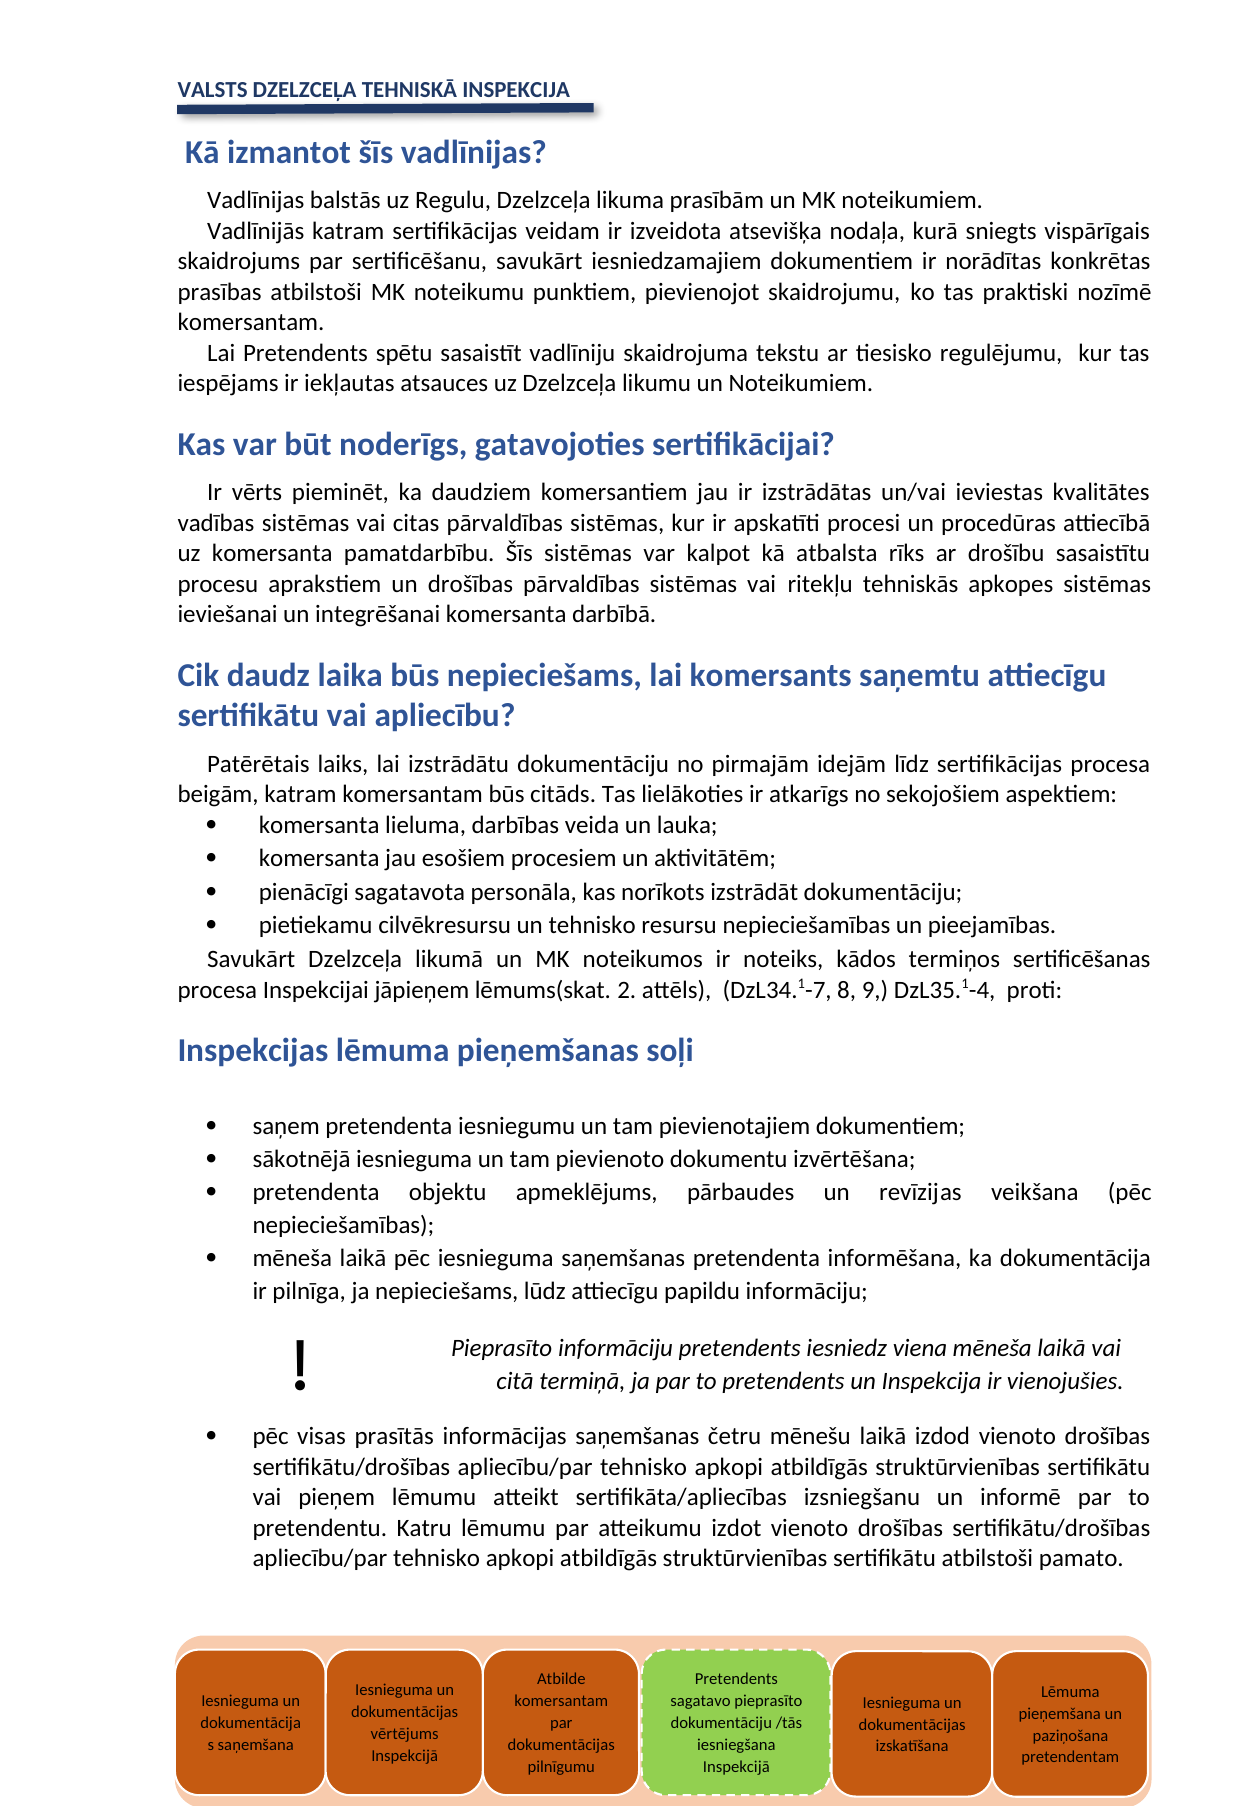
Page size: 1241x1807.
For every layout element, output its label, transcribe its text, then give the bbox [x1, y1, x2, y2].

picture [270, 1336, 330, 1396]
text Patērētais laiks, lai izstrādātu dokumentāciju no pirmajām idejām līdz sertifikācijas procesa beigām, katram komersantam būs citāds. Tas lielākoties ir atkarīgs no sekojošiem aspektiem: [177, 748, 1152, 809]
list pietiekamu cilvēkresursu un tehnisko resursu nepieciešamības un pieejamības. [207, 910, 1152, 940]
list pretendenta objektu apmeklējums, pārbaudes un revīzijas veikšana (pēc nepieciešamības); [207, 1176, 1152, 1239]
subtitle Kā izmantot šīs vadlīnijas? [177, 131, 1152, 172]
text Vadlīnijas balstās uz Regulu, Dzelzceļa likuma prasībām un MK noteikumiem. [177, 184, 1152, 215]
list Pieprasīto informāciju pretendents iesniedz viena mēneša laikā vai citā termiņā, ja par to pretendents un Inspekcija ir vienojušies. [279, 1332, 1152, 1396]
list komersanta jau esošiem procesiem un aktivitātēm; [207, 842, 1152, 873]
list pēc visas prasītās informācijas saņemšanas četru mēnešu laikā izdod vienoto drošības sertifikātu/drošības apliecību/par tehnisko apkopi atbildīgās struktūrvienības sertifikātu vai pieņem lēmumu atteikt sertifikāta/apliecības izsniegšanu un informē par to pretendentu. Katru lēmumu par atteikumu izdot vienoto drošības sertifikātu/drošības apliecību/par tehnisko apkopi atbildīgās struktūrvienības sertifikātu atbilstoši pamato. [207, 1420, 1152, 1573]
list pienācīgi sagatavota personāla, kas norīkots izstrādāt dokumentāciju; [207, 876, 1152, 907]
text Vadlīnijās katram sertifikācijas veidam ir izveidota atsevišķa nodaļa, kurā sniegts vispārīgais skaidrojums par sertificēšanu, savukārt iesniedzamajiem dokumentiem ir norādītas konkrētas prasības atbilstoši MK noteikumu punktiem, pievienojot skaidrojumu, ko tas praktiski nozīmē komersantam. [177, 215, 1152, 337]
subtitle Cik daudz laika būs nepieciešams, lai komersants saņemtu attiecīgu sertifikātu vai apliecību? [177, 654, 1152, 735]
text Lai Pretendents spētu sasaistīt vadlīniju skaidrojuma tekstu ar tiesisko regulējumu, kur tas iespējams ir iekļautas atsauces uz Dzelzceļa likumu un Noteikumiem. [177, 337, 1152, 398]
list komersanta lieluma, darbības veida un lauka; [207, 809, 1152, 839]
text Savukārt Dzelzceļa likumā un MK noteikumos ir noteiks, kādos termiņos sertificēšanas procesa Inspekcijai jāpieņem lēmums(skat. 2. attēls), (DzL34.1-7, 8, 9,) DzL35.1-4, proti: [177, 943, 1152, 1004]
list mēneša laikā pēc iesnieguma saņemšanas pretendenta informēšana, ka dokumentācija ir pilnīga, ja nepieciešams, lūdz attiecīgu papildu informāciju; [207, 1242, 1152, 1305]
text Ir vērts pieminēt, ka daudziem komersantiem jau ir izstrādātas un/vai ieviestas kvalitātes vadības sistēmas vai citas pārvaldības sistēmas, kur ir apskatīti procesi un procedūras attiecībā uz komersanta pamatdarbību. Šīs sistēmas var kalpot kā atbalsta rīks ar drošību sasaistītu procesu aprakstiem un drošības pārvaldības sistēmas vai ritekļu tehniskās apkopes sistēmas ieviešanai un integrēšanai komersanta darbībā. [177, 476, 1152, 629]
subtitle Inspekcijas lēmuma pieņemšanas soļi [177, 1029, 1152, 1070]
subtitle Kas var būt noderīgs, gatavojoties sertifikācijai? [177, 423, 1152, 464]
list sākotnējā iesnieguma un tam pievienoto dokumentu izvērtēšana; [207, 1143, 1152, 1174]
list saņem pretendenta iesniegumu un tam pievienotajiem dokumentiem; [207, 1110, 1152, 1141]
